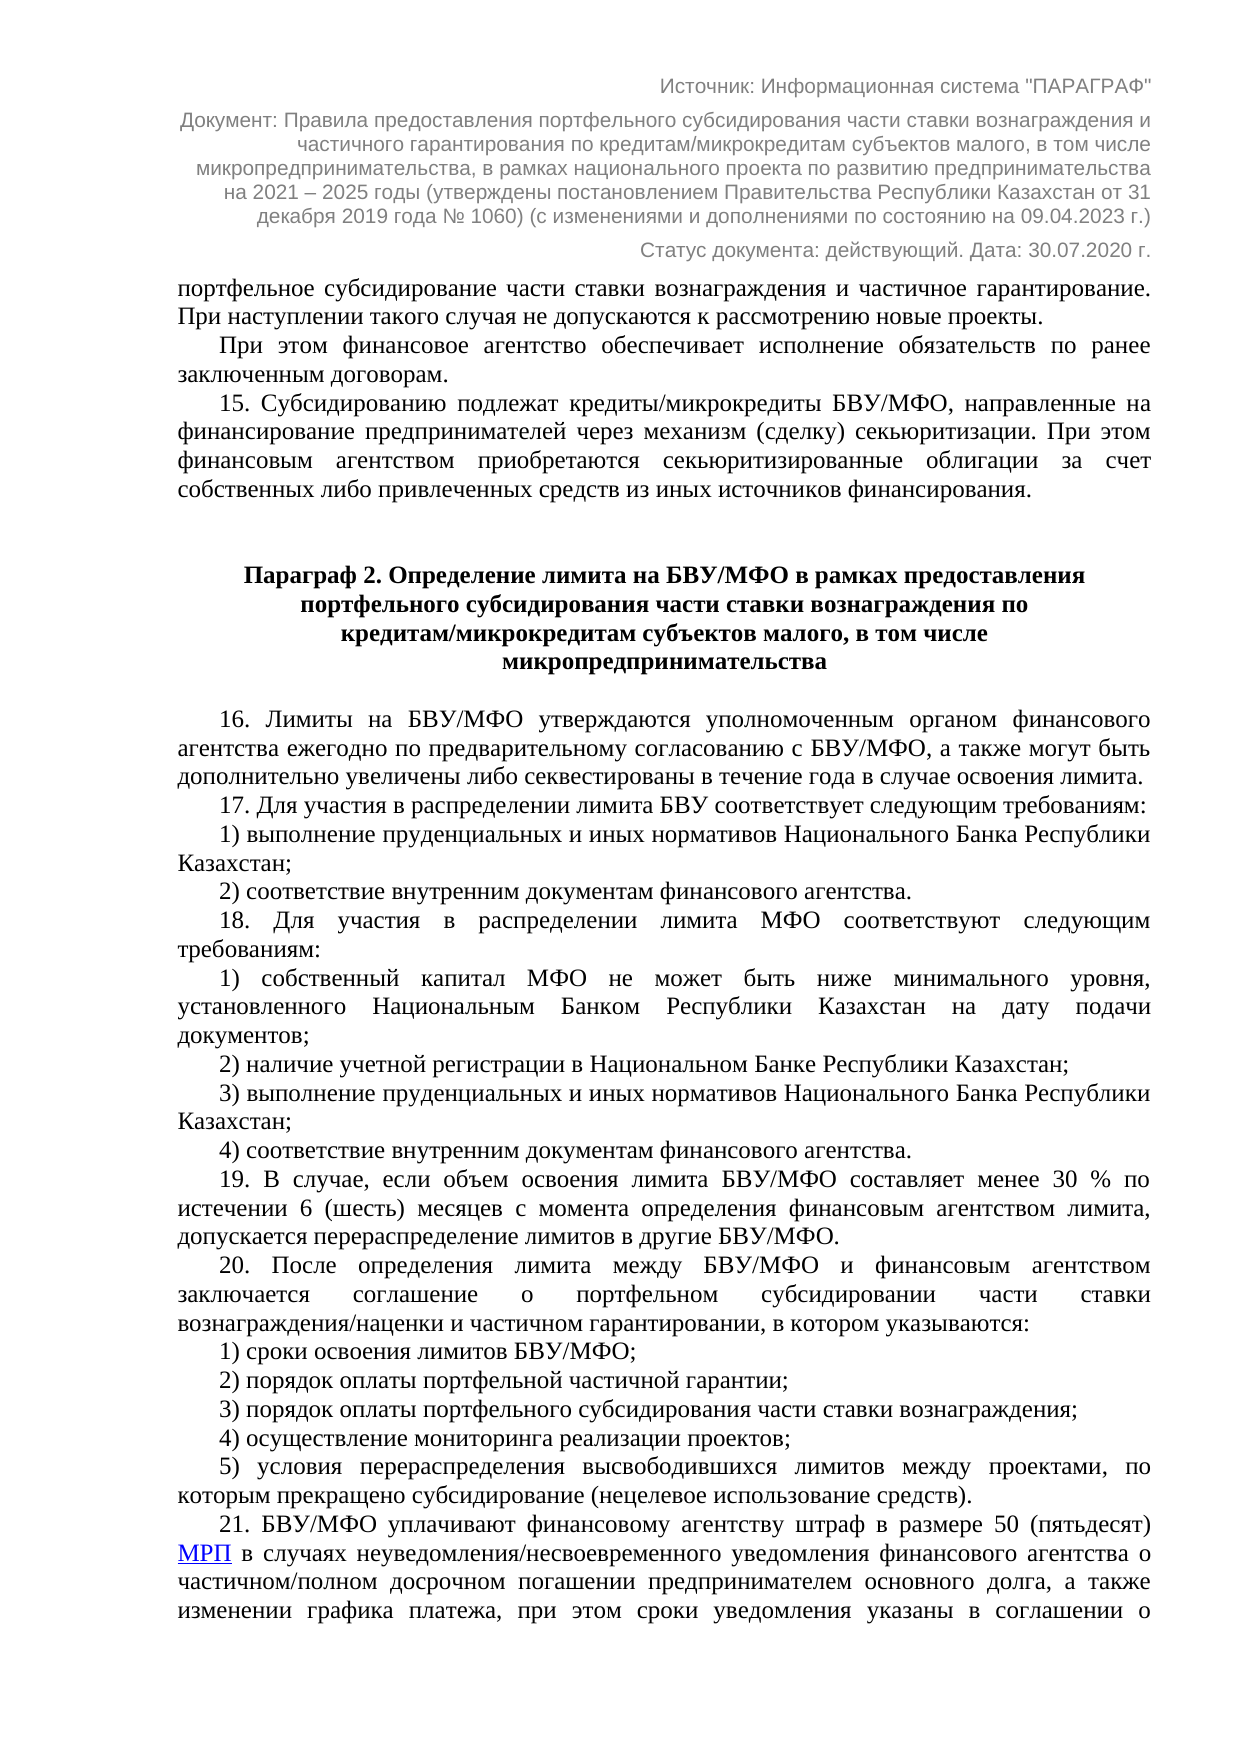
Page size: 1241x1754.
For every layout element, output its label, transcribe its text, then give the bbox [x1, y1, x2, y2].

text 5) условия перераспределения высвободившихся лимитов между проектами, по которым прекращено субсидирование (нецелевое использование средств). [177, 1451, 1152, 1509]
text 15. Субсидированию подлежат кредиты/микрокредиты БВУ/МФО, направленные на финансирование предпринимателей через механизм (сделку) секьюритизации. При этом финансовым агентством приобретаются секьюритизированные облигации за счет собственных либо привлеченных средств из иных источников финансирования. [177, 388, 1152, 503]
text 17. Для участия в распределении лимита БВУ соответствует следующим требованиям: [177, 790, 1152, 819]
text 4) осуществление мониторинга реализации проектов; [177, 1423, 1152, 1451]
text 16. Лимиты на БВУ/МФО утверждаются уполномоченным органом финансового агентства ежегодно по предварительному согласованию с БВУ/МФО, а также могут быть дополнительно увеличены либо секвестированы в течение года в случае освоения лимита. [177, 704, 1152, 790]
text 2) порядок оплаты портфельной частичной гарантии; [177, 1365, 1152, 1394]
text 1) собственный капитал МФО не может быть ниже минимального уровня, установленного Национальным Банком Республики Казахстан на дату подачи документов; [177, 963, 1152, 1049]
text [177, 273, 1152, 330]
text 1) выполнение пруденциальных и иных нормативов Национального Банка Республики Казахстан; [177, 819, 1152, 876]
text 3) выполнение пруденциальных и иных нормативов Национального Банка Республики Казахстан; [177, 1078, 1152, 1135]
text 1) сроки освоения лимитов БВУ/МФО; [177, 1336, 1152, 1365]
text 4) соответствие внутренним документам финансового агентства. [177, 1135, 1152, 1164]
text 2) соответствие внутренним документам финансового агентства. [177, 876, 1152, 905]
text 18. Для участия в распределении лимита МФО соответствуют следующим требованиям: [177, 905, 1152, 963]
text Параграф 2. Определение лимита на БВУ/МФО в рамках предоставления портфельного субсидирования части ставки вознаграждения по кредитам/микрокредитам субъектов малого, в том числе микропредпринимательства [177, 560, 1152, 675]
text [177, 1509, 1152, 1624]
text 2) наличие учетной регистрации в Национальном Банке Республики Казахстан; [177, 1049, 1152, 1078]
text 20. После определения лимита между БВУ/МФО и финансовым агентством заключается соглашение о портфельном субсидировании части ставки вознаграждения/наценки и частичном гарантировании, в котором указываются: [177, 1250, 1152, 1336]
text 3) порядок оплаты портфельного субсидирования части ставки вознаграждения; [177, 1394, 1152, 1423]
text 19. В случае, если объем освоения лимита БВУ/МФО составляет менее 30 % по истечении 6 (шесть) месяцев с момента определения финансовым агентством лимита, допускается перераспределение лимитов в другие БВУ/МФО. [177, 1164, 1152, 1250]
text При этом финансовое агентство обеспечивает исполнение обязательств по ранее заключенным договорам. [177, 330, 1152, 388]
